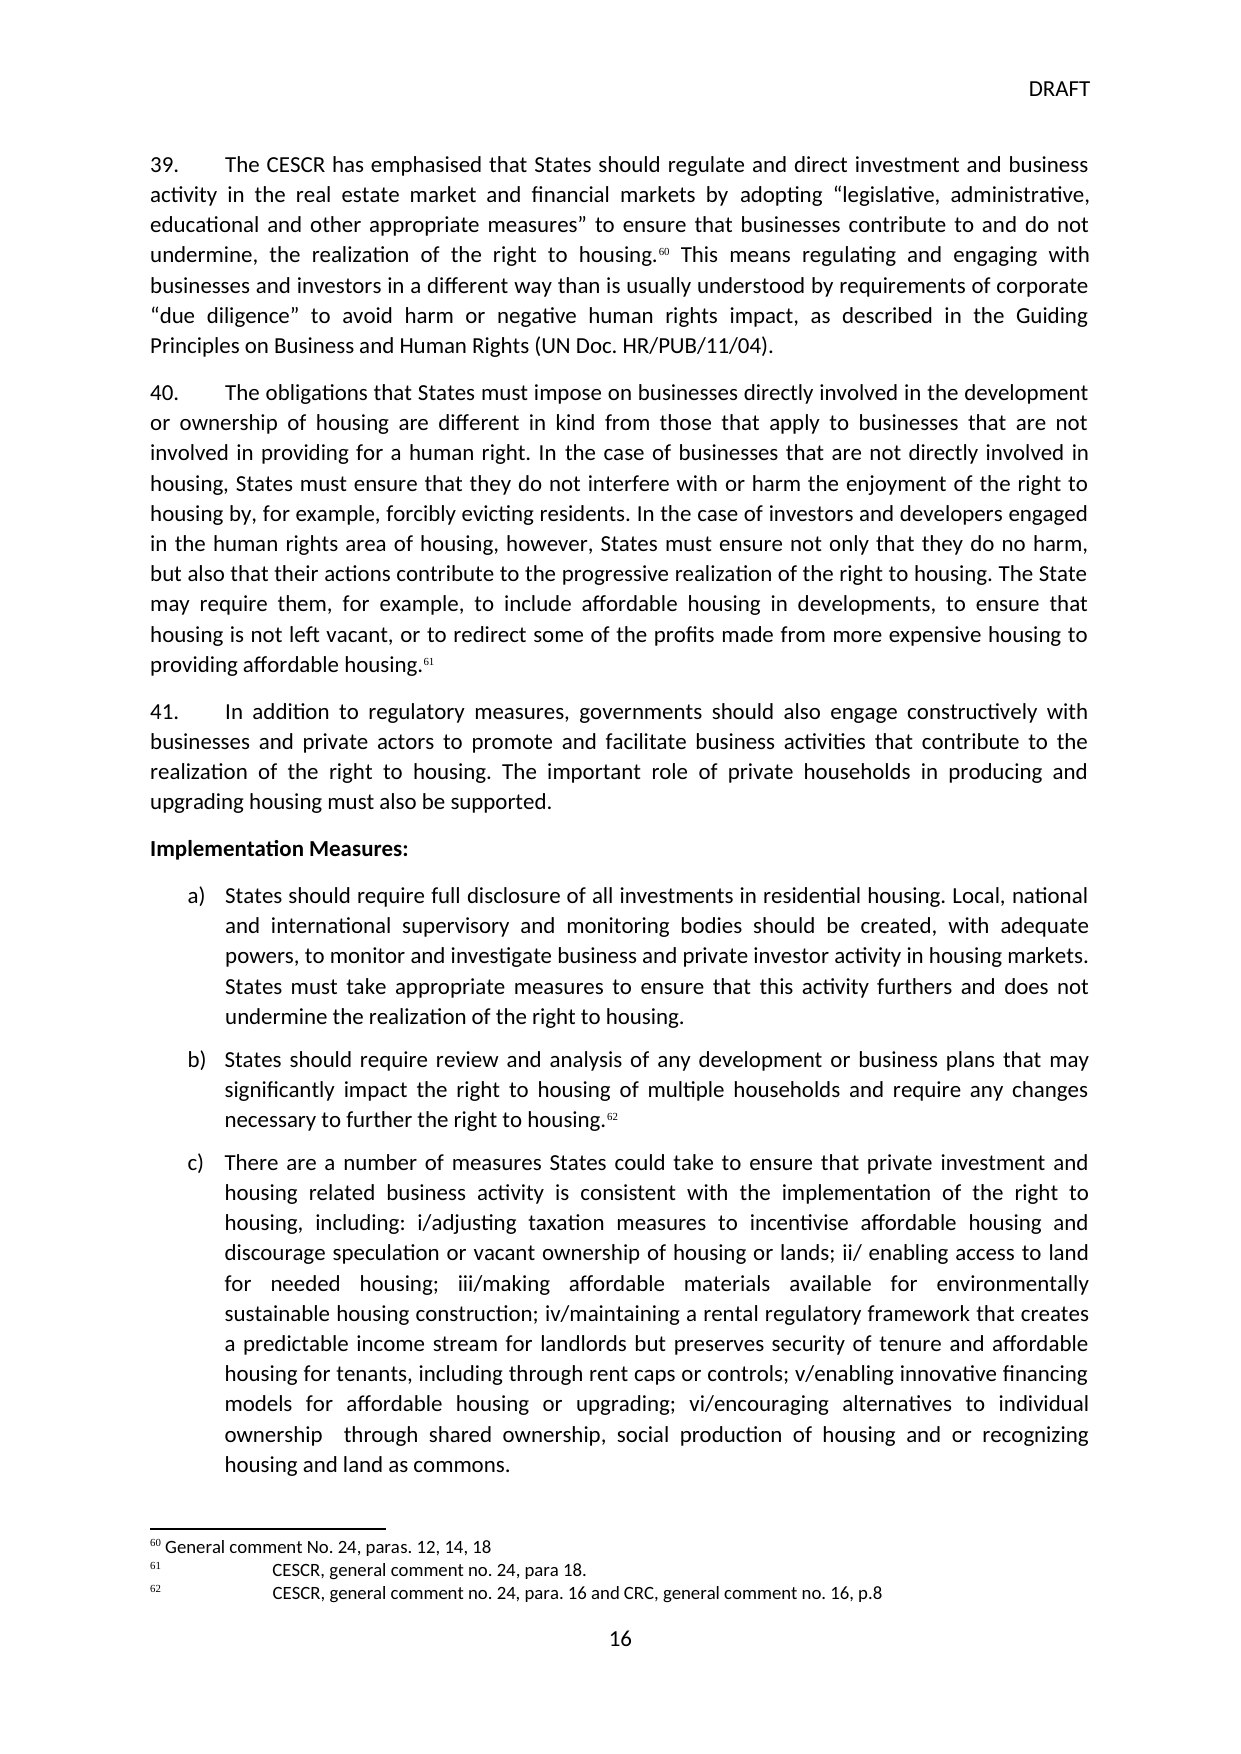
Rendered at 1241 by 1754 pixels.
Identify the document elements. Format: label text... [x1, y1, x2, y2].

list States should require full disclosure of all investments in residential housing. Local, national and international supervisory and monitoring bodies should be created, with adequate powers, to monitor and investigate business and private investor activity in housing markets. States must take appropriate measures to ensure that this activity furthers and does not undermine the realization of the right to housing. [187, 881, 1090, 1030]
text 40. The obligations that States must impose on businesses directly involved in the development or ownership of housing are different in kind from those that apply to businesses that are not involved in providing for a human right. In the case of businesses that are not directly involved in housing, States must ensure that they do not interfere with or harm the enjoyment of the right to housing by, for example, forcibly evicting residents. In the case of investors and developers engaged in the human rights area of housing, however, States must ensure not only that they do no harm, but also that their actions contribute to the progressive realization of the right to housing. The State may require them, for example, to include affordable housing in developments, to ensure that housing is not left vacant, or to redirect some of the profits made from more expensive housing to providing affordable housing. [150, 378, 1090, 678]
list There are a number of measures States could take to ensure that private investment and housing related business activity is consistent with the implementation of the right to housing, including: i/adjusting taxation measures to incentivise affordable housing and discourage speculation or vacant ownership of housing or lands; ii/ enabling access to land for needed housing; iii/making affordable materials available for environmentally sustainable housing construction; iv/maintaining a rental regulatory framework that creates a predictable income stream for landlords but preserves security of tenure and affordable housing for tenants, including through rent caps or controls; v/enabling innovative financing models for affordable housing or upgrading; vi/encouraging alternatives to individual ownership through shared ownership, social production of housing and or recognizing housing and land as commons. [187, 1148, 1090, 1478]
text 39. The CESCR has emphasised that States should regulate and direct investment and business activity in the real estate market and financial markets by adopting “legislative, administrative, educational and other appropriate measures” to ensure that businesses contribute to and do not undermine, the realization of the right to housing. This means regulating and engaging with businesses and investors in a different way than is usually understood by requirements of corporate “due diligence” to avoid harm or negative human rights impact, as described in the Guiding Principles on Business and Human Rights (UN Doc. HR/PUB/11/04). [150, 150, 1090, 359]
list States should require review and analysis of any development or business plans that may significantly impact the right to housing of multiple households and require any changes necessary to further the right to housing. [187, 1045, 1090, 1133]
text Implementation Measures: [150, 834, 1090, 862]
text 41. In addition to regulatory measures, governments should also engage constructively with businesses and private actors to promote and facilitate business activities that contribute to the realization of the right to housing. The important role of private households in producing and upgrading housing must also be supported. [150, 697, 1090, 816]
